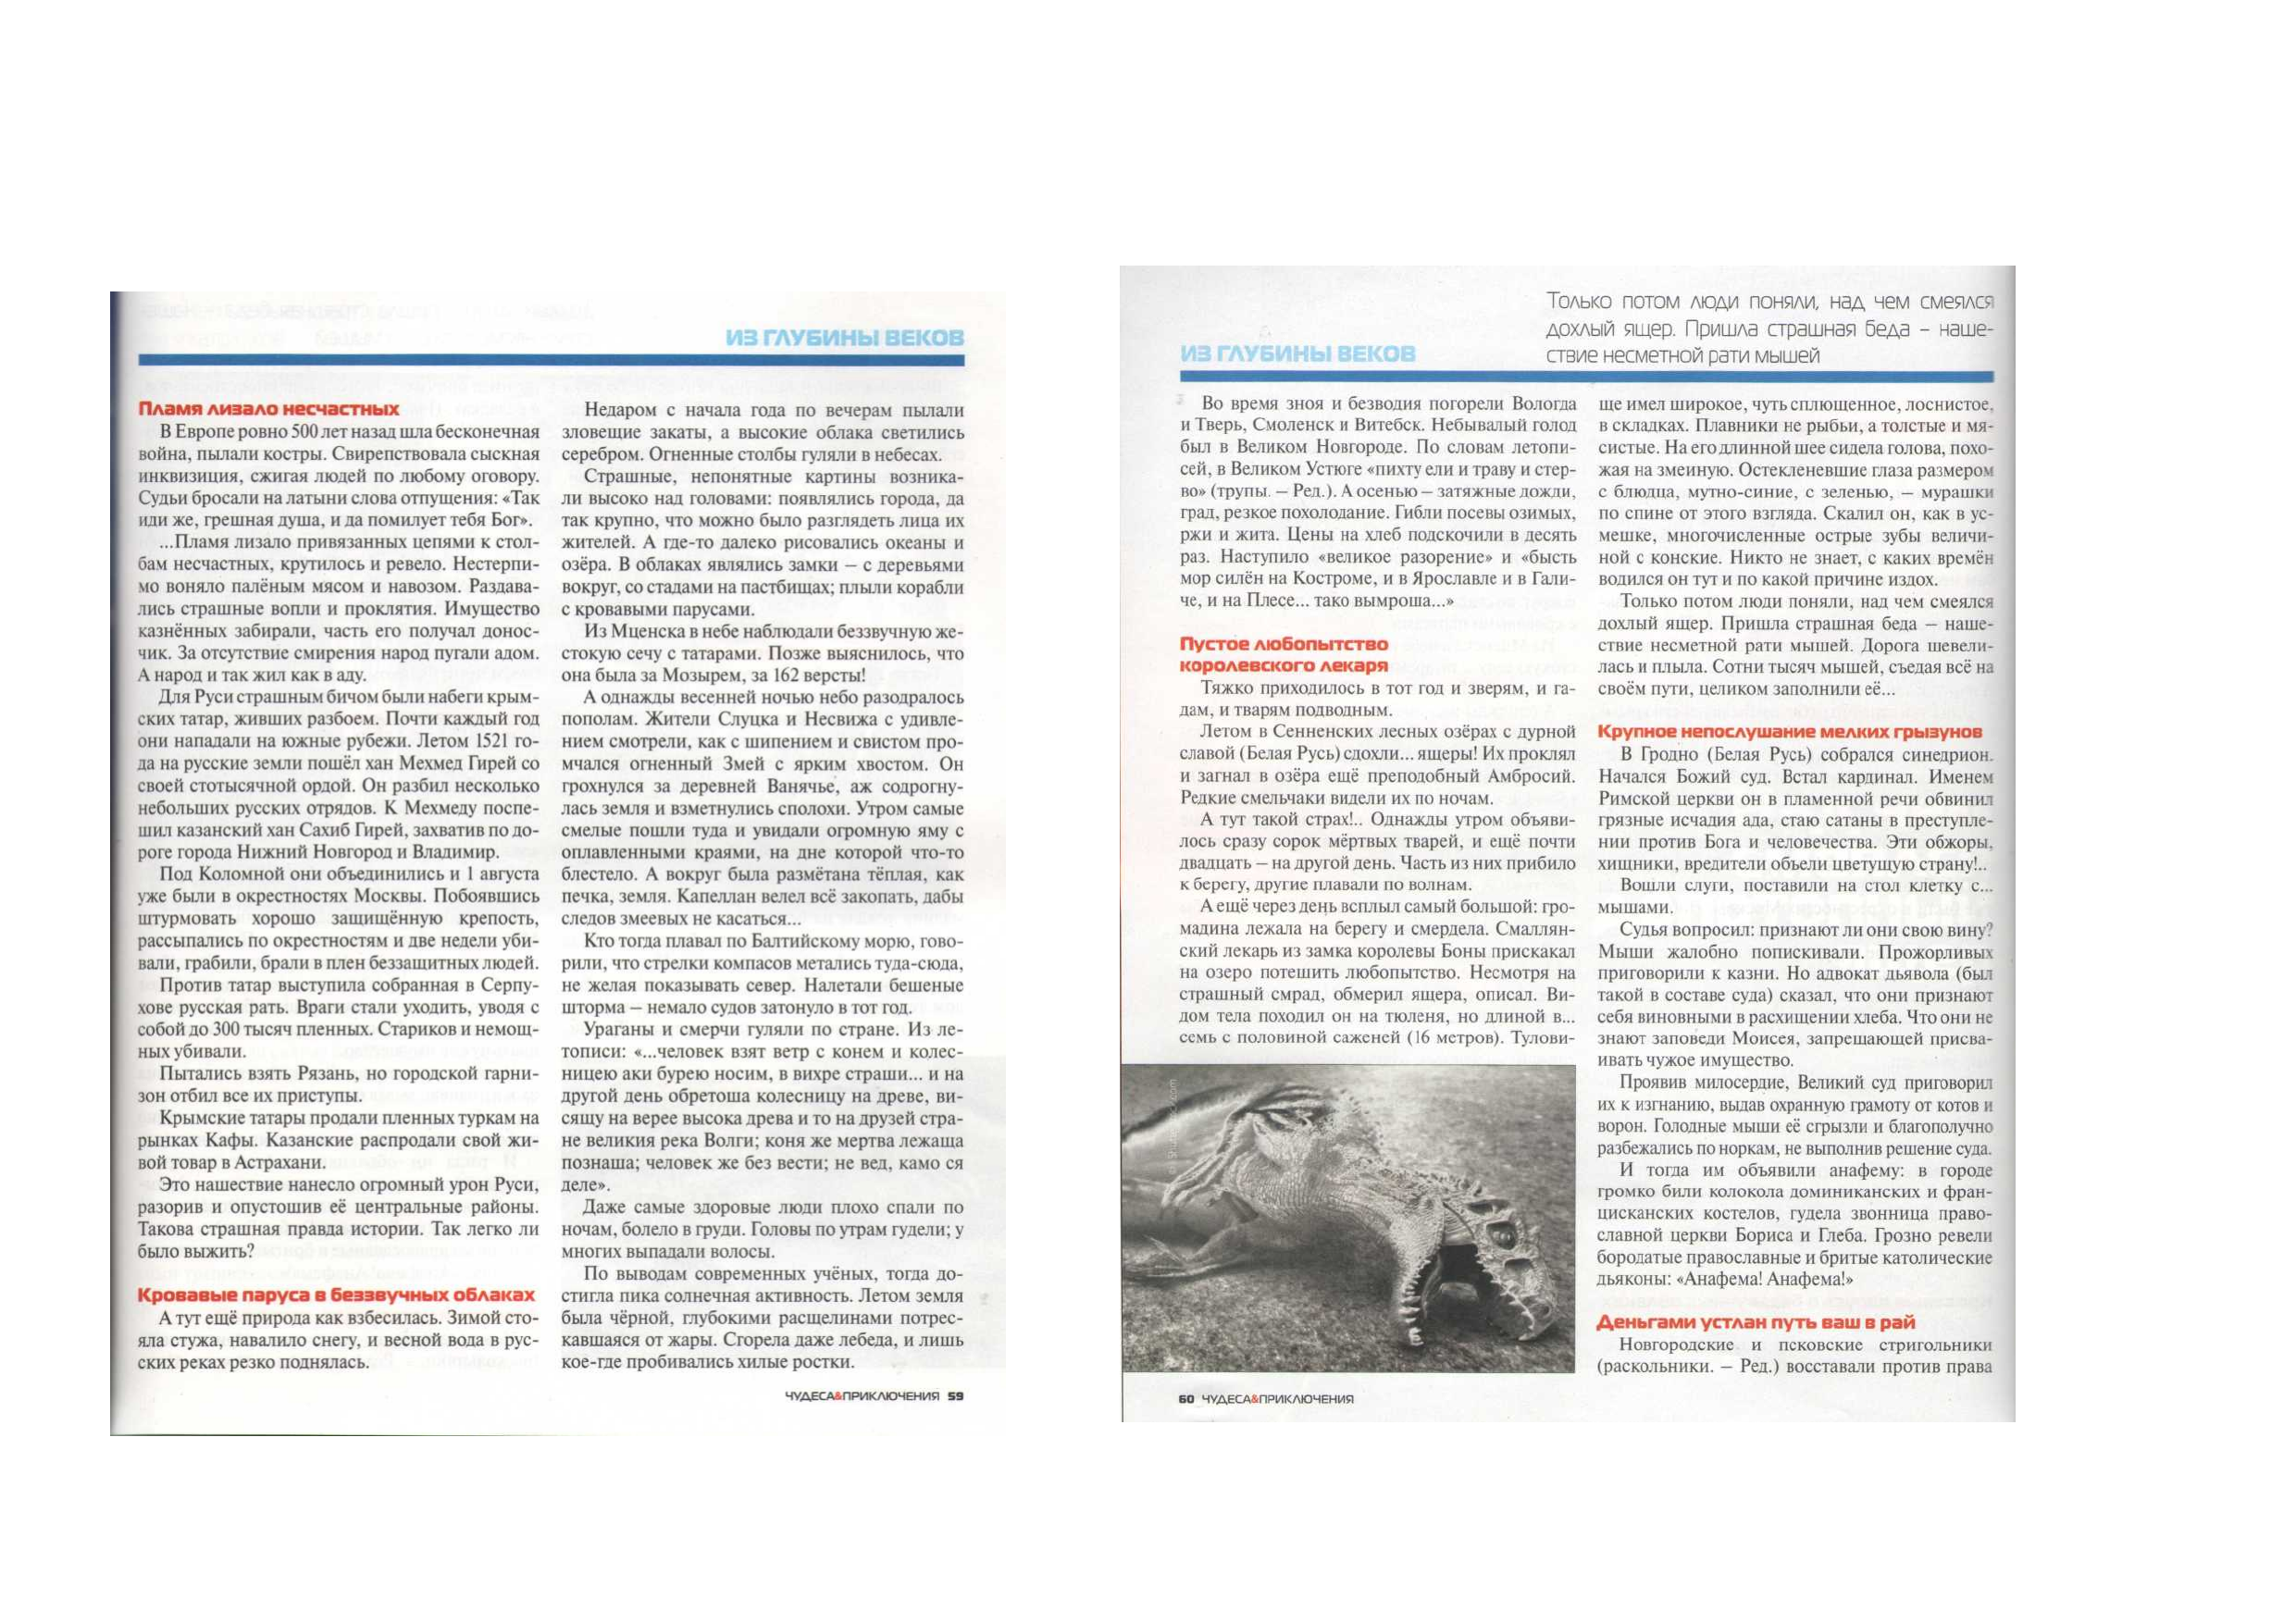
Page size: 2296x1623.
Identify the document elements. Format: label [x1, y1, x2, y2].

picture [110, 291, 1006, 1436]
picture [1120, 266, 2016, 1422]
